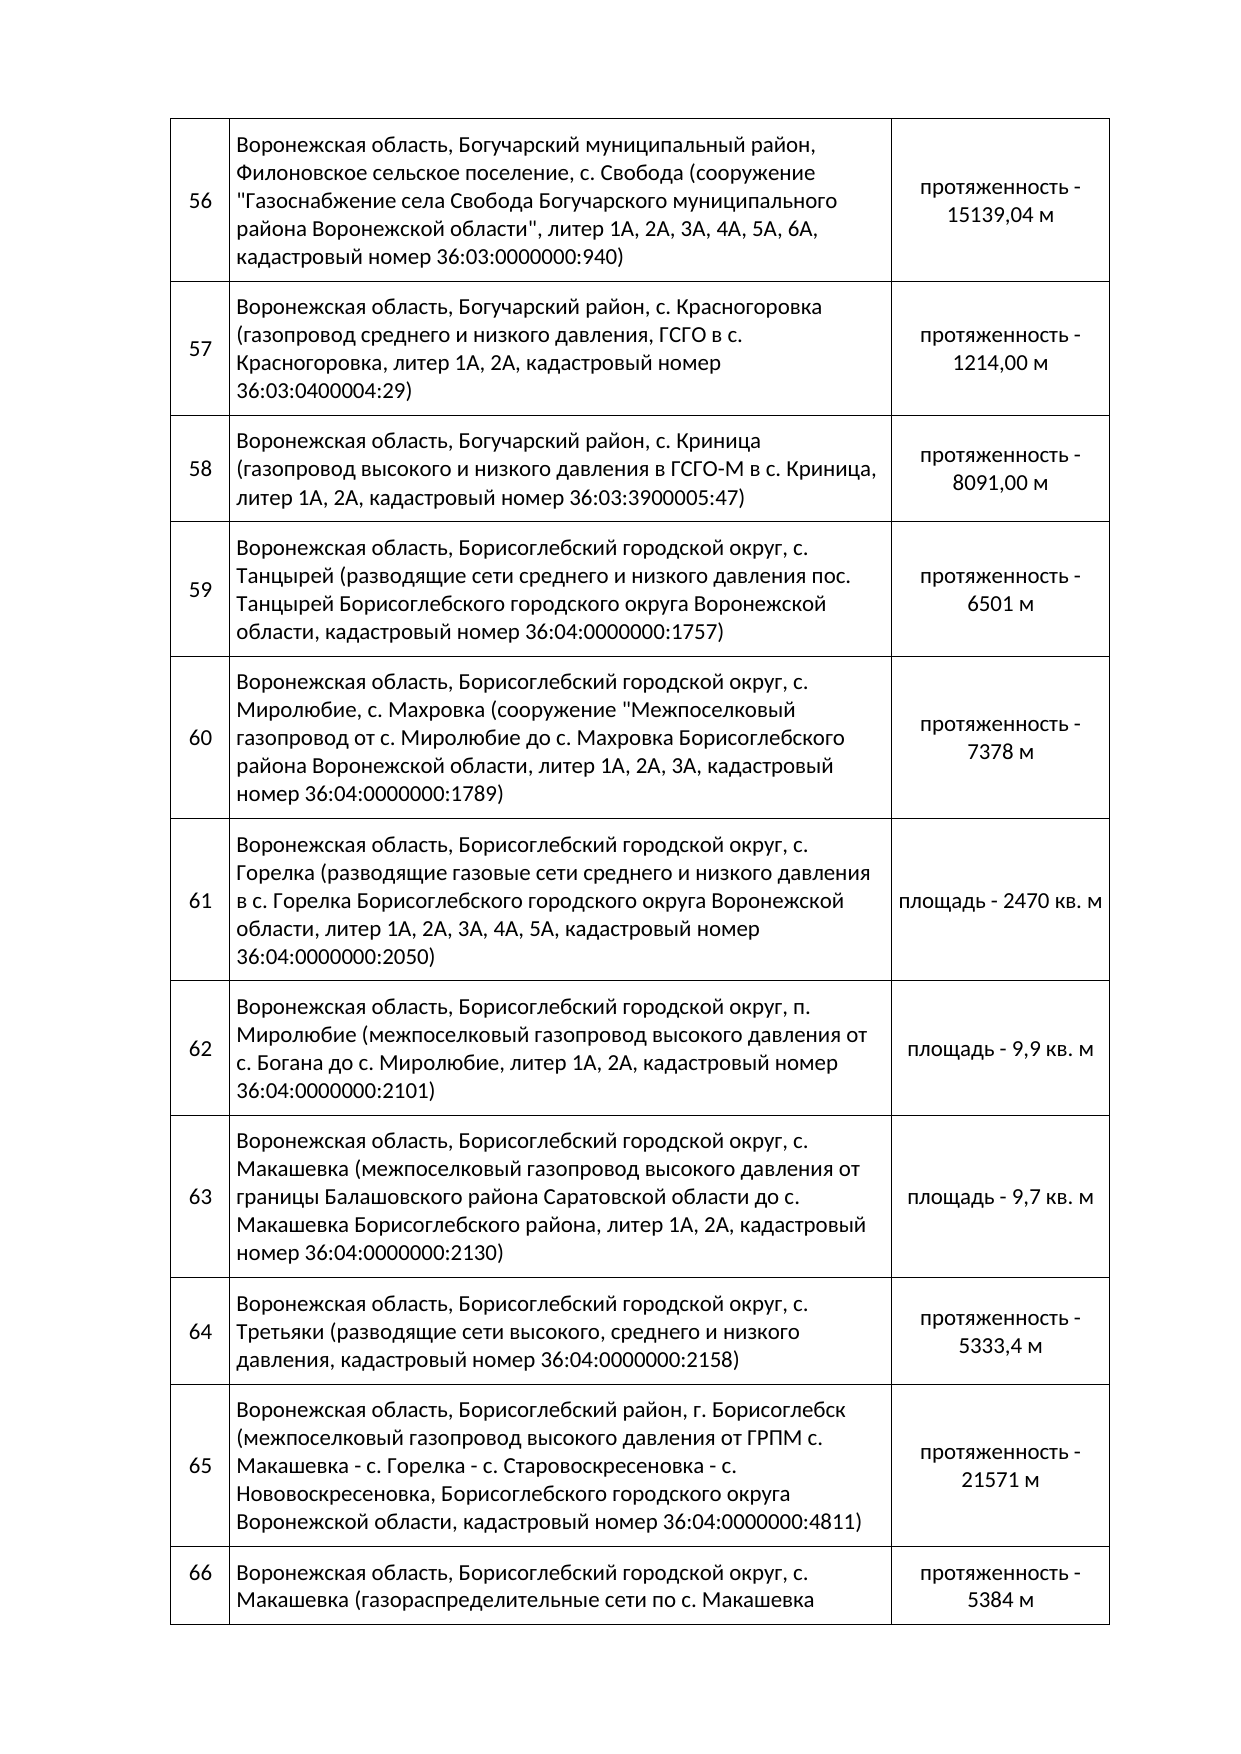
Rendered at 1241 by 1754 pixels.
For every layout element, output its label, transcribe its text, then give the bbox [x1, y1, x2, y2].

table_cell Воронежская область, Борисоглебский городской округ, с. Миролюбие, с. Махровка (сооружение "Межпоселковый газопровод от с. Миролюбие до с. Махровка Борисоглебского района Воронежской области, литер 1А, 2А, 3А, кадастровый номер 36:04:0000000:1789) [230, 657, 891, 818]
table_cell 58 [171, 416, 229, 521]
table_cell протяженность - 7378 м [892, 657, 1109, 818]
table_cell 63 [171, 1116, 229, 1277]
table_cell площадь - 9,7 кв. м [892, 1116, 1109, 1277]
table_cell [230, 1547, 891, 1624]
table_cell 59 [171, 522, 229, 656]
table_cell Воронежская область, Борисоглебский городской округ, с. Третьяки (разводящие сети высокого, среднего и низкого давления, кадастровый номер 36:04:0000000:2158) [230, 1278, 891, 1383]
table_cell 61 [171, 819, 229, 980]
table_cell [892, 1547, 1109, 1624]
table_cell 65 [171, 1385, 229, 1546]
table_cell 64 [171, 1278, 229, 1383]
table_cell протяженность - 5333,4 м [892, 1278, 1109, 1383]
table_cell протяженность - 1214,00 м [892, 282, 1109, 415]
table_cell протяженность - 8091,00 м [892, 416, 1109, 521]
table_cell 57 [171, 282, 229, 415]
table_cell Воронежская область, Борисоглебский городской округ, п. Миролюбие (межпоселковый газопровод высокого давления от с. Богана до с. Миролюбие, литер 1А, 2А, кадастровый номер 36:04:0000000:2101) [230, 981, 891, 1115]
table_cell 62 [171, 981, 229, 1115]
table_cell Воронежская область, Богучарский муниципальный район, Филоновское сельское поселение, с. Свобода (сооружение "Газоснабжение села Свобода Богучарского муниципального района Воронежской области", литер 1А, 2А, 3А, 4А, 5А, 6А, кадастровый номер 36:03:0000000:940) [230, 119, 891, 281]
table_cell протяженность - 21571 м [892, 1385, 1109, 1546]
table_cell площадь - 9,9 кв. м [892, 981, 1109, 1115]
table_cell протяженность - 6501 м [892, 522, 1109, 656]
table_cell Воронежская область, Богучарский район, с. Красногоровка (газопровод среднего и низкого давления, ГСГО в с. Красногоровка, литер 1А, 2А, кадастровый номер 36:03:0400004:29) [230, 282, 891, 415]
table_cell 66 [171, 1547, 229, 1624]
table_cell Воронежская область, Борисоглебский городской округ, с. Горелка (разводящие газовые сети среднего и низкого давления в с. Горелка Борисоглебского городского округа Воронежской области, литер 1А, 2А, 3А, 4А, 5А, кадастровый номер 36:04:0000000:2050) [230, 819, 891, 980]
table_cell Воронежская область, Борисоглебский городской округ, с. Макашевка (межпоселковый газопровод высокого давления от границы Балашовского района Саратовской области до с. Макашевка Борисоглебского района, литер 1А, 2А, кадастровый номер 36:04:0000000:2130) [230, 1116, 891, 1277]
table_cell 56 [171, 119, 229, 281]
table_cell Воронежская область, Борисоглебский городской округ, с. Танцырей (разводящие сети среднего и низкого давления пос. Танцырей Борисоглебского городского округа Воронежской области, кадастровый номер 36:04:0000000:1757) [230, 522, 891, 656]
table_cell 60 [171, 657, 229, 818]
table_cell площадь - 2470 кв. м [892, 819, 1109, 980]
table_cell протяженность - 15139,04 м [892, 119, 1109, 281]
table_cell Воронежская область, Борисоглебский район, г. Борисоглебск (межпоселковый газопровод высокого давления от ГРПМ с. Макашевка - с. Горелка - с. Старовоскресеновка - с. Нововоскресеновка, Борисоглебского городского округа Воронежской области, кадастровый номер 36:04:0000000:4811) [230, 1385, 891, 1546]
table_cell Воронежская область, Богучарский район, с. Криница (газопровод высокого и низкого давления в ГСГО-М в с. Криница, литер 1А, 2А, кадастровый номер 36:03:3900005:47) [230, 416, 891, 521]
